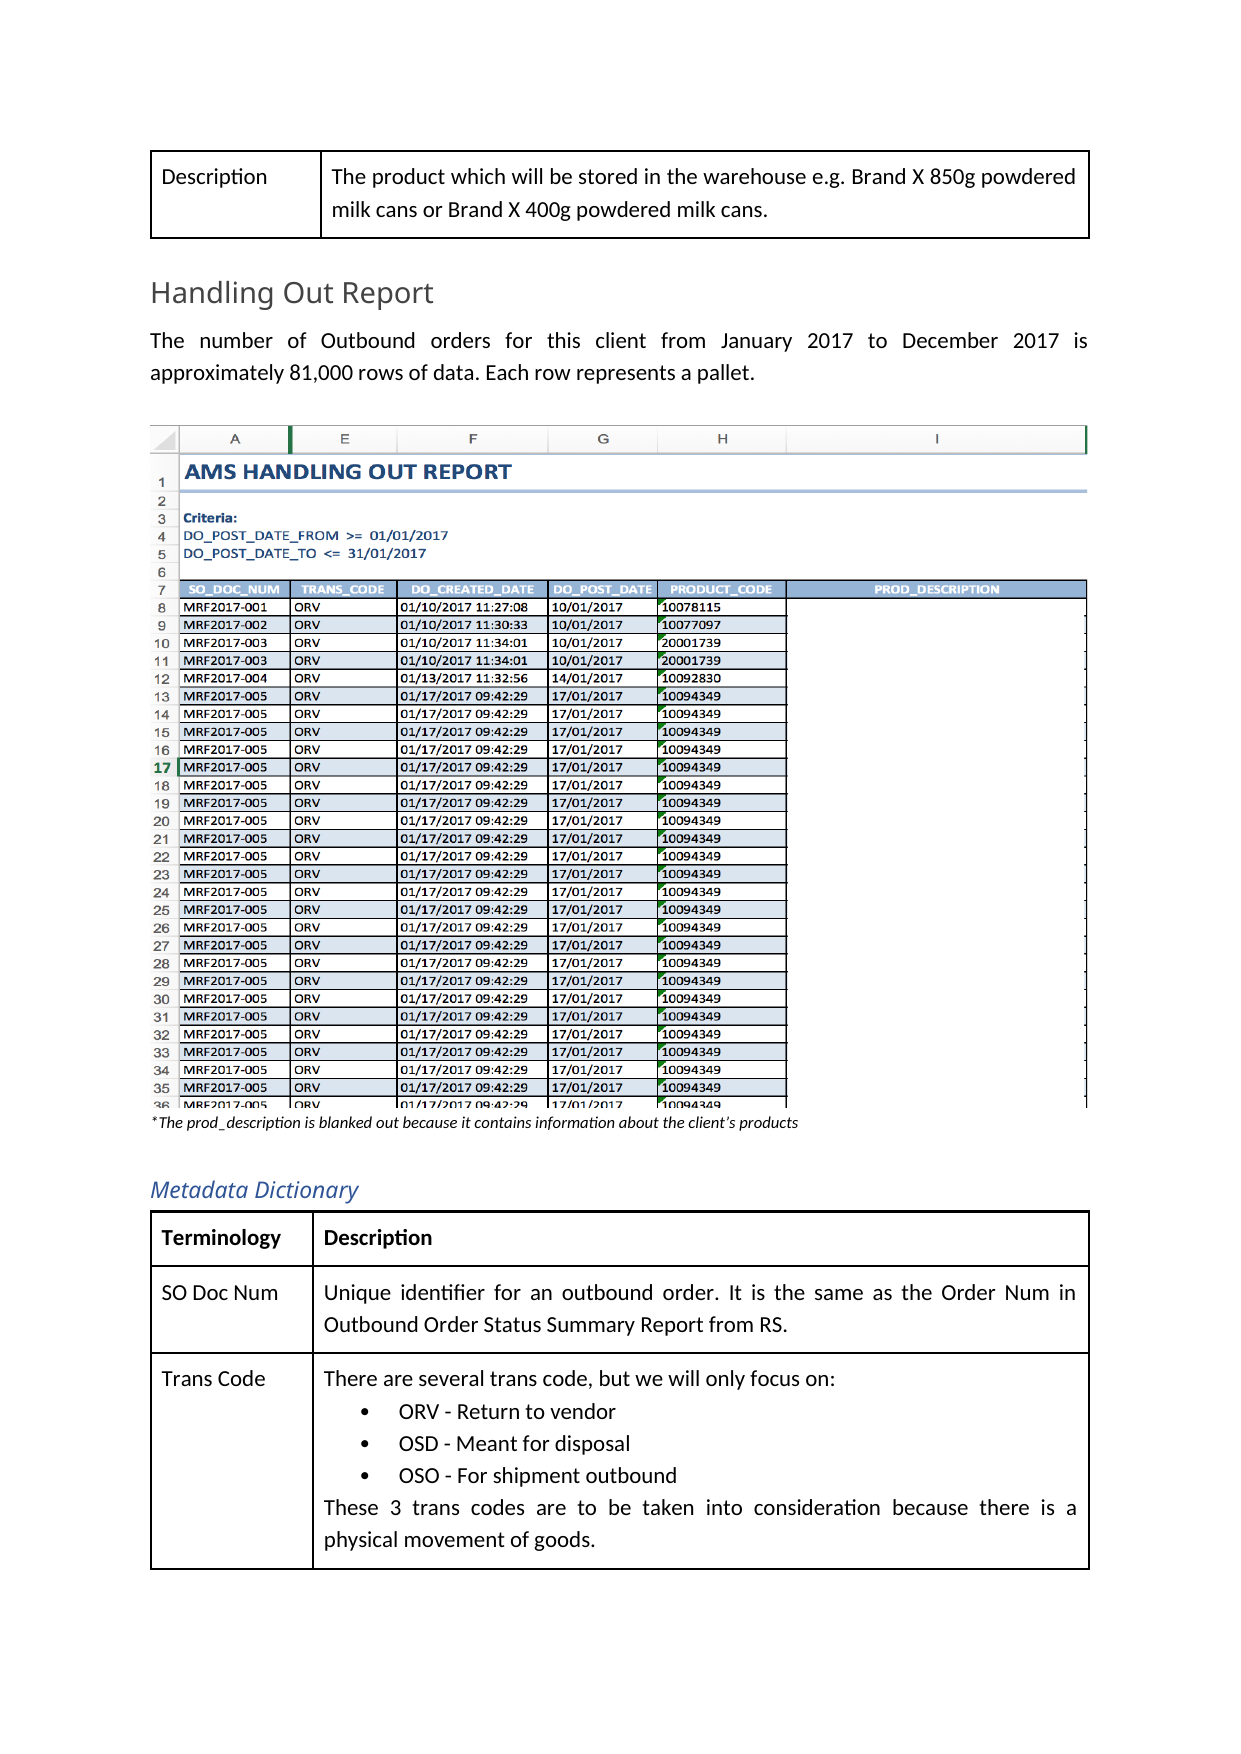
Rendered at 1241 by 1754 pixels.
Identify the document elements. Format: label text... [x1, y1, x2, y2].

table_cell Unique identifier for an outbound order. It is the same as the Order Num in Outbound Order Status Summary Report from RS. [314, 1267, 1088, 1352]
text The number of Outbound orders for this client from January 2017 to December 2017 is approximately 81,000 rows of data. Each row represents a pallet. [150, 326, 1090, 387]
table_header Description [314, 1213, 1088, 1265]
table_header Terminology [152, 1213, 312, 1265]
subtitle Handling Out Report [150, 272, 1090, 312]
table_cell There are several trans code, but we will only focus on: ORV - Return to vendor OSD - Meant for disposal OSO - For shipment outbound These 3 trans codes are to be taken into consideration because there is a physical movement of goods. [314, 1354, 1088, 1568]
table_cell SO Doc Num [152, 1267, 312, 1352]
subtitle Metadata Dictionary [150, 1174, 1090, 1206]
table_cell The product which will be stored in the warehouse e.g. Brand X 850g powdered milk cans or Brand X 400g powdered milk cans. [322, 152, 1088, 237]
text *The prod_description is blanked out because it contains information about the client’s products [150, 1112, 1090, 1132]
table_cell Description [152, 152, 320, 237]
picture [150, 425, 1088, 1108]
table_cell Trans Code [152, 1354, 312, 1568]
